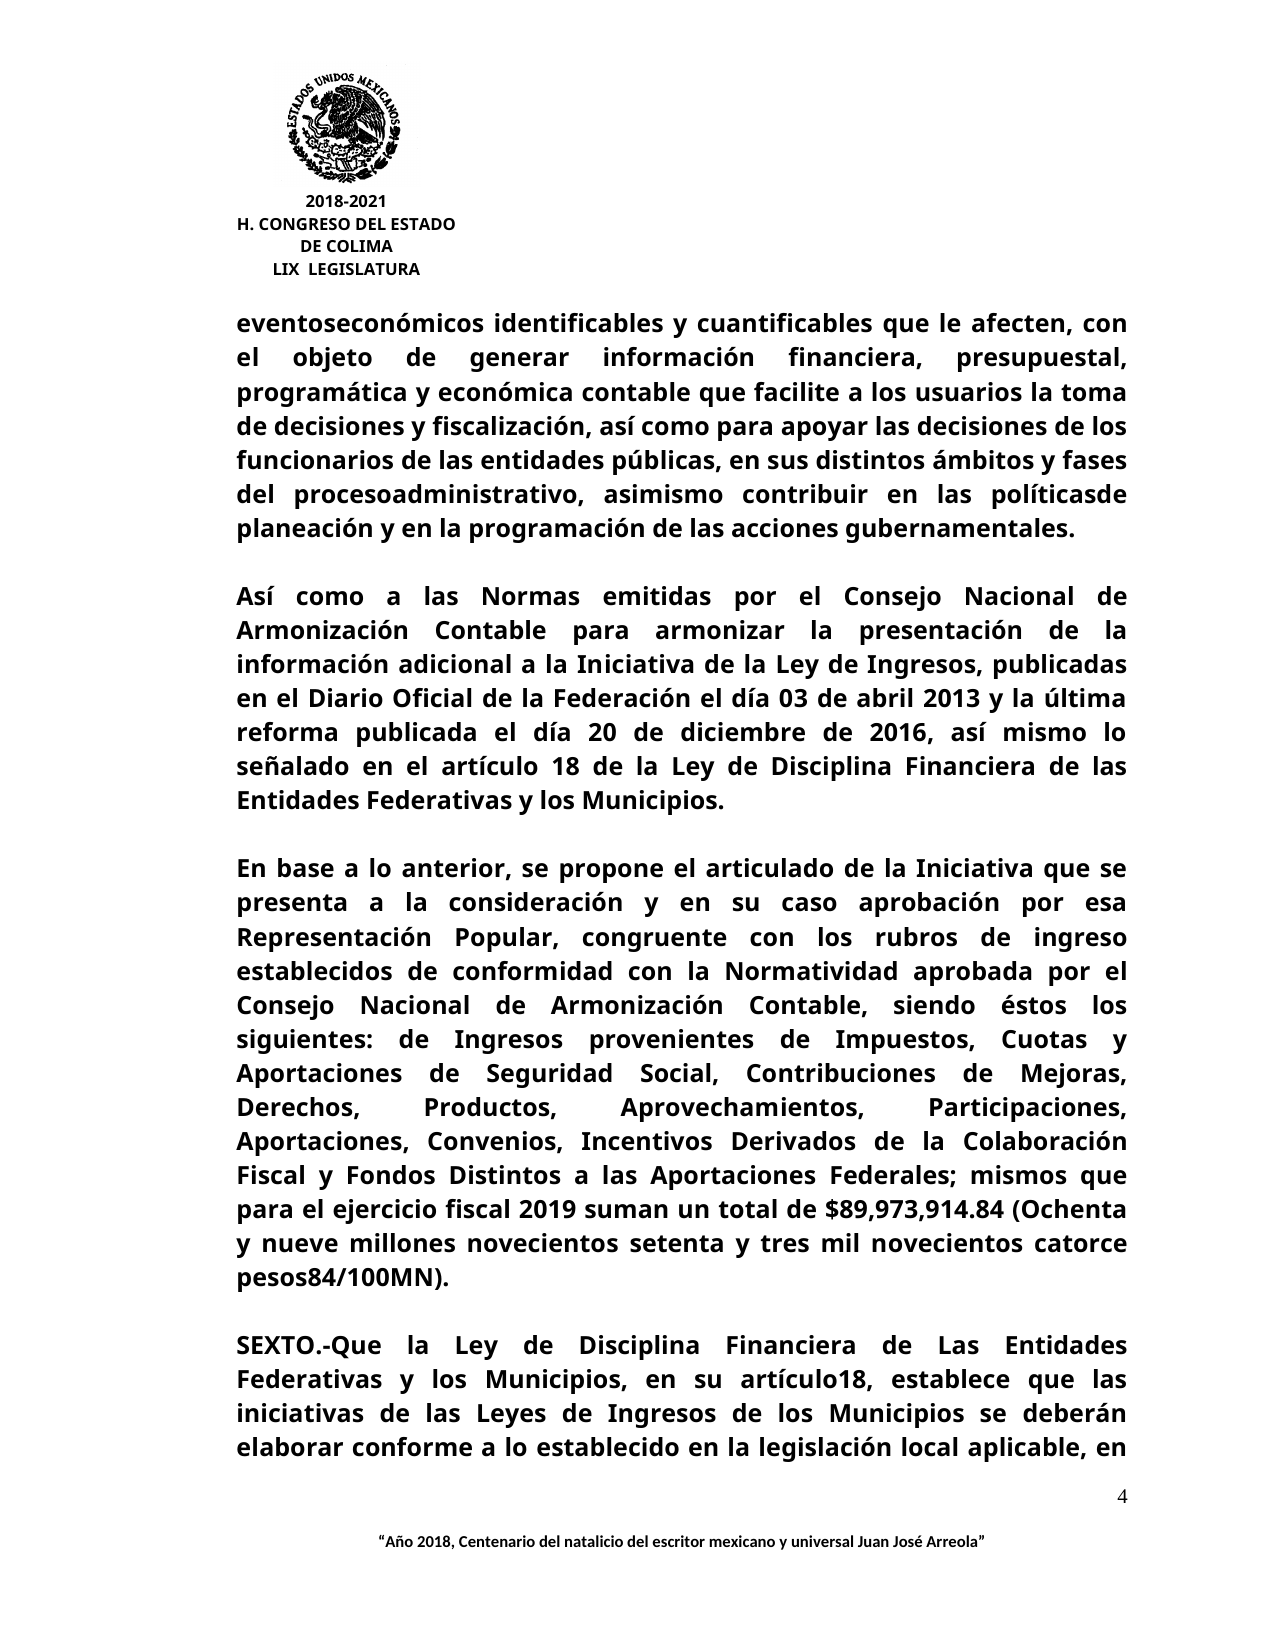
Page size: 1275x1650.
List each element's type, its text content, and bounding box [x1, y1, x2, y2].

title Así como a las Normas emitidas por el Consejo Nacional de Armonización Contable para armonizar la presentación de la información adicional a la Iniciativa de la Ley de Ingresos, publicadas en el Diario Oficial de la Federación el día 03 de abril 2013 y la última reforma publicada el día 20 de diciembre de 2016, así mismo lo señalado en el artículo 18 de la Ley de Disciplina Financiera de las Entidades Federativas y los Municipios. [236, 578, 1127, 817]
title En base a lo anterior, se propone el articulado de la Iniciativa que se presenta a la consideración y en su caso aprobación por esa Representación Popular, congruente con los rubros de ingreso establecidos de conformidad con la Normatividad aprobada por el Consejo Nacional de Armonización Contable, siendo éstos los siguientes: de Ingresos provenientes de Impuestos, Cuotas y Aportaciones de Seguridad Social, Contribuciones de Mejoras, Derechos, Productos, Aprovechamientos, Participaciones, Aportaciones, Convenios, Incentivos Derivados de la Colaboración Fiscal y Fondos Distintos a las Aportaciones Federales; mismos que para el ejercicio fiscal 2019 suman un total de $89,973,914.84 (Ochenta y nueve millones novecientos setenta y tres mil novecientos catorce pesos84/100MN). [236, 851, 1127, 1294]
picture [273, 61, 422, 187]
